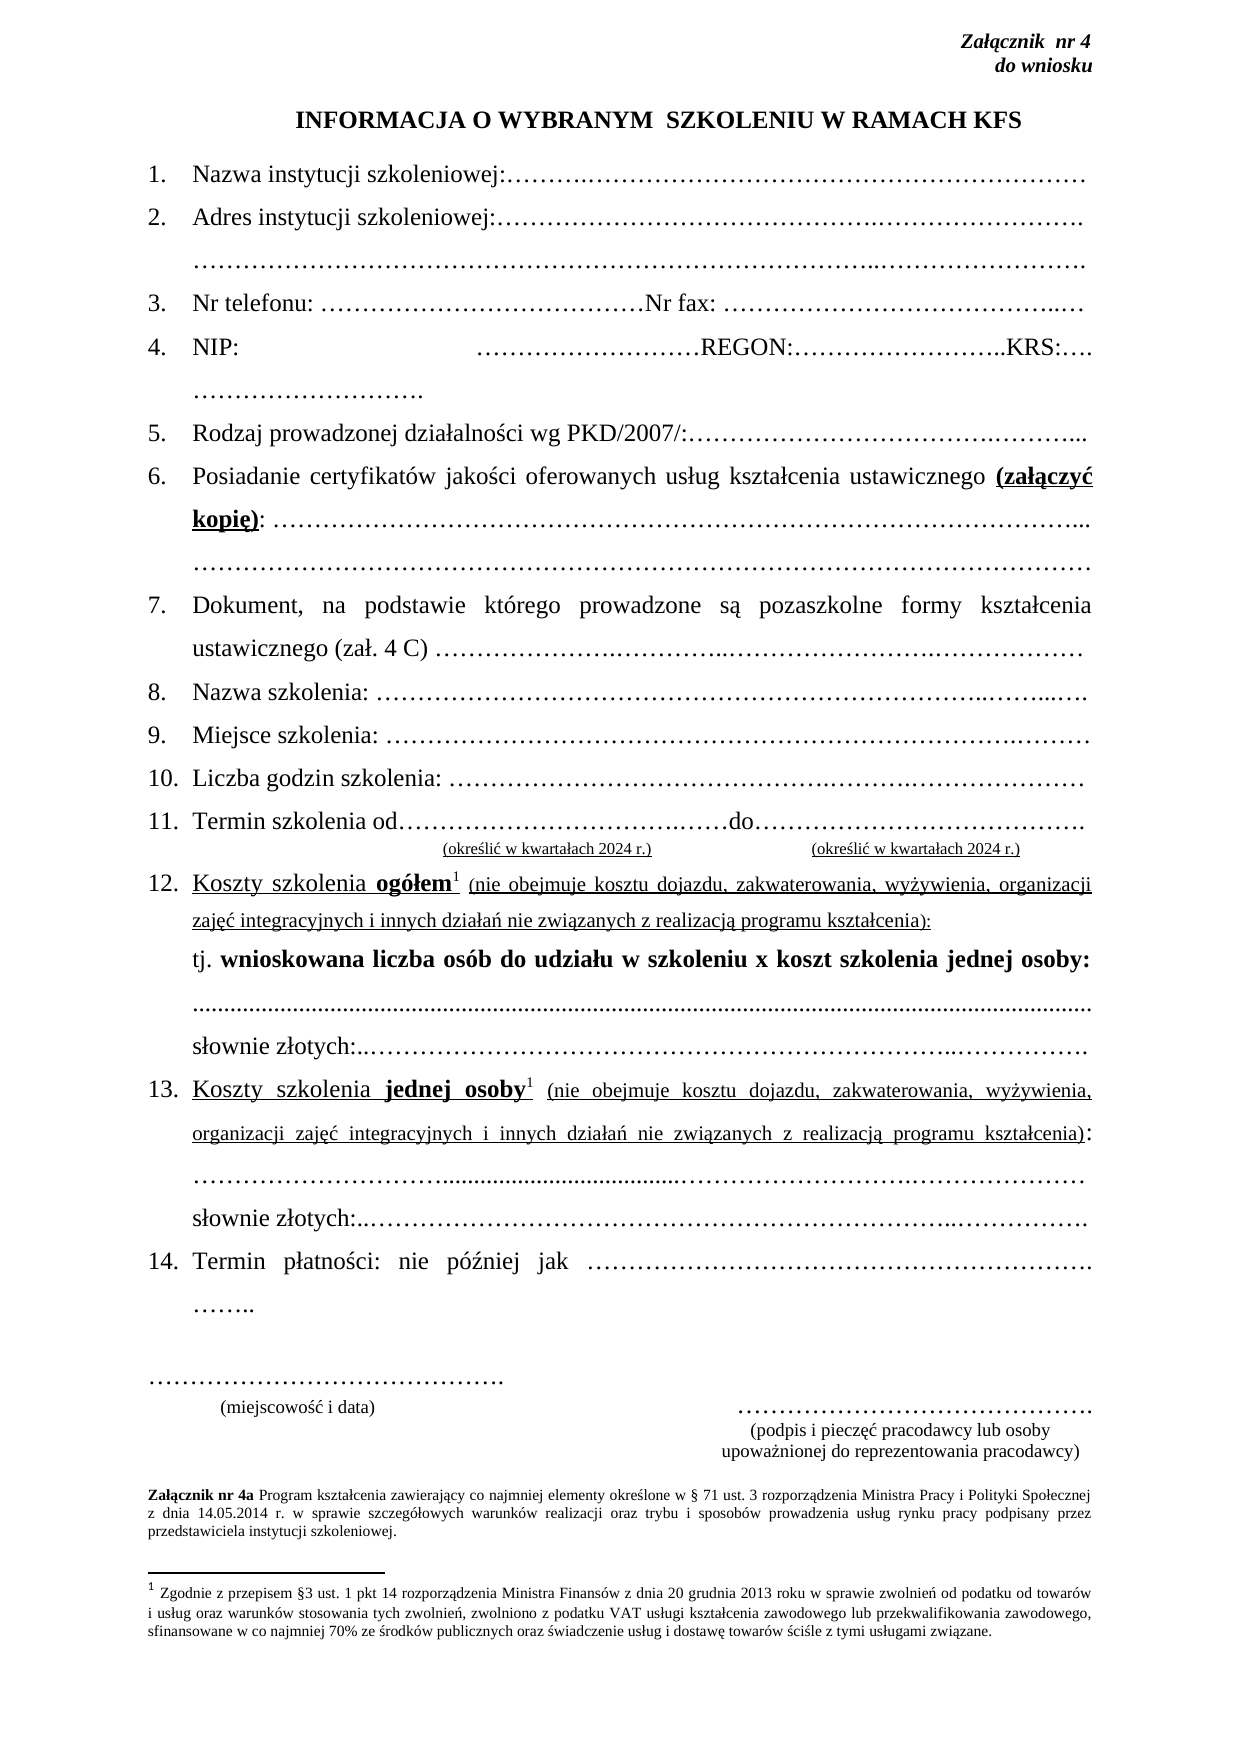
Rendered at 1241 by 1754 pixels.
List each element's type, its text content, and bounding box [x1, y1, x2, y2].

text słownie złotych:..……………………………………………………………..……………. [148, 1031, 1093, 1059]
list ………………………………………………………………………..……………………. [192, 245, 1093, 274]
text (podpis i pieczęć pracodawcy lub osoby upoważnionej do reprezentowania pracodawcy) [708, 1419, 1093, 1462]
list Dokument, na podstawie którego prowadzone są pozaszkolne formy kształcenia ustawicznego (zał. 4 C) ………………….…………..…………………….……………… [148, 590, 1093, 662]
list Termin płatności: nie później jak …………………………………………………….…….. [148, 1246, 1093, 1318]
text ……………………………………. [148, 1361, 1093, 1390]
list Termin szkolenia od…………………………….……do…………………………………. [148, 806, 1093, 835]
list Liczba godzin szkolenia: ……………………………………….……….………………… [148, 763, 1093, 792]
list NIP: ………………………REGON:……………………..KRS:….………………………. [148, 332, 1093, 403]
text INFORMACJA O WYBRANYM SZKOLENIU W RAMACH KFS [148, 105, 1093, 134]
text (miejscowość i data) ……………………………………. [148, 1390, 1093, 1419]
list tj. wnioskowana liczba osób do udziału w szkoleniu x koszt szkolenia jednej osoby: ................................................................................................................................................ [192, 944, 1093, 1016]
list Koszty szkolenia jednej osoby (nie obejmuje kosztu dojazdu, zakwaterowania, wyżywienia, organizacji zajęć integracyjnych i innych działań nie związanych z realizacją programu kształcenia): …………………………......................................……………………….………………… [148, 1074, 1093, 1189]
list słownie złotych:..……………………………………………………………..……………. [192, 1203, 1093, 1232]
list ……………………………………………………………………………………………… [192, 547, 1093, 576]
list Nr telefonu: …………………………………Nr fax: …………………………………..… [148, 288, 1093, 317]
list Nazwa szkolenia: ………………………………………………………………..……...…. [148, 677, 1093, 705]
list (określić w kwartałach 2024 r.) (określić w kwartałach 2024 r.) [413, 839, 1093, 858]
list Miejsce szkolenia: ………………………………………………………………….……… [148, 720, 1093, 748]
list Załącznik nr 4a Program kształcenia zawierający co najmniej elementy określone w § 71 ust. 3 rozporządzenia Ministra Pracy i Polityki Społecznej z dnia 14.05.2014 r. w sprawie szczegółowych warunków realizacji oraz trybu i sposobów prowadzenia usług rynku pracy podpisany przez przedstawiciela instytucji szkoleniowej. [148, 1486, 1093, 1540]
list Nazwa instytucji szkoleniowej:……….…………………………………………………… [148, 159, 1093, 188]
list Posiadanie certyfikatów jakości oferowanych usług kształcenia ustawicznego (załączyć kopię): ……………………………………………………………………………………... [148, 461, 1093, 533]
list Adres instytucji szkoleniowej:……………………………………….……………………. [148, 202, 1093, 231]
list Rodzaj prowadzonej działalności wg PKD/2007/:……………………………….………... [148, 418, 1093, 447]
list Koszty szkolenia ogółem1 (nie obejmuje kosztu dojazdu, zakwaterowania, wyżywienia, organizacji zajęć integracyjnych i innych działań nie związanych z realizacją programu kształcenia): [148, 868, 1093, 932]
